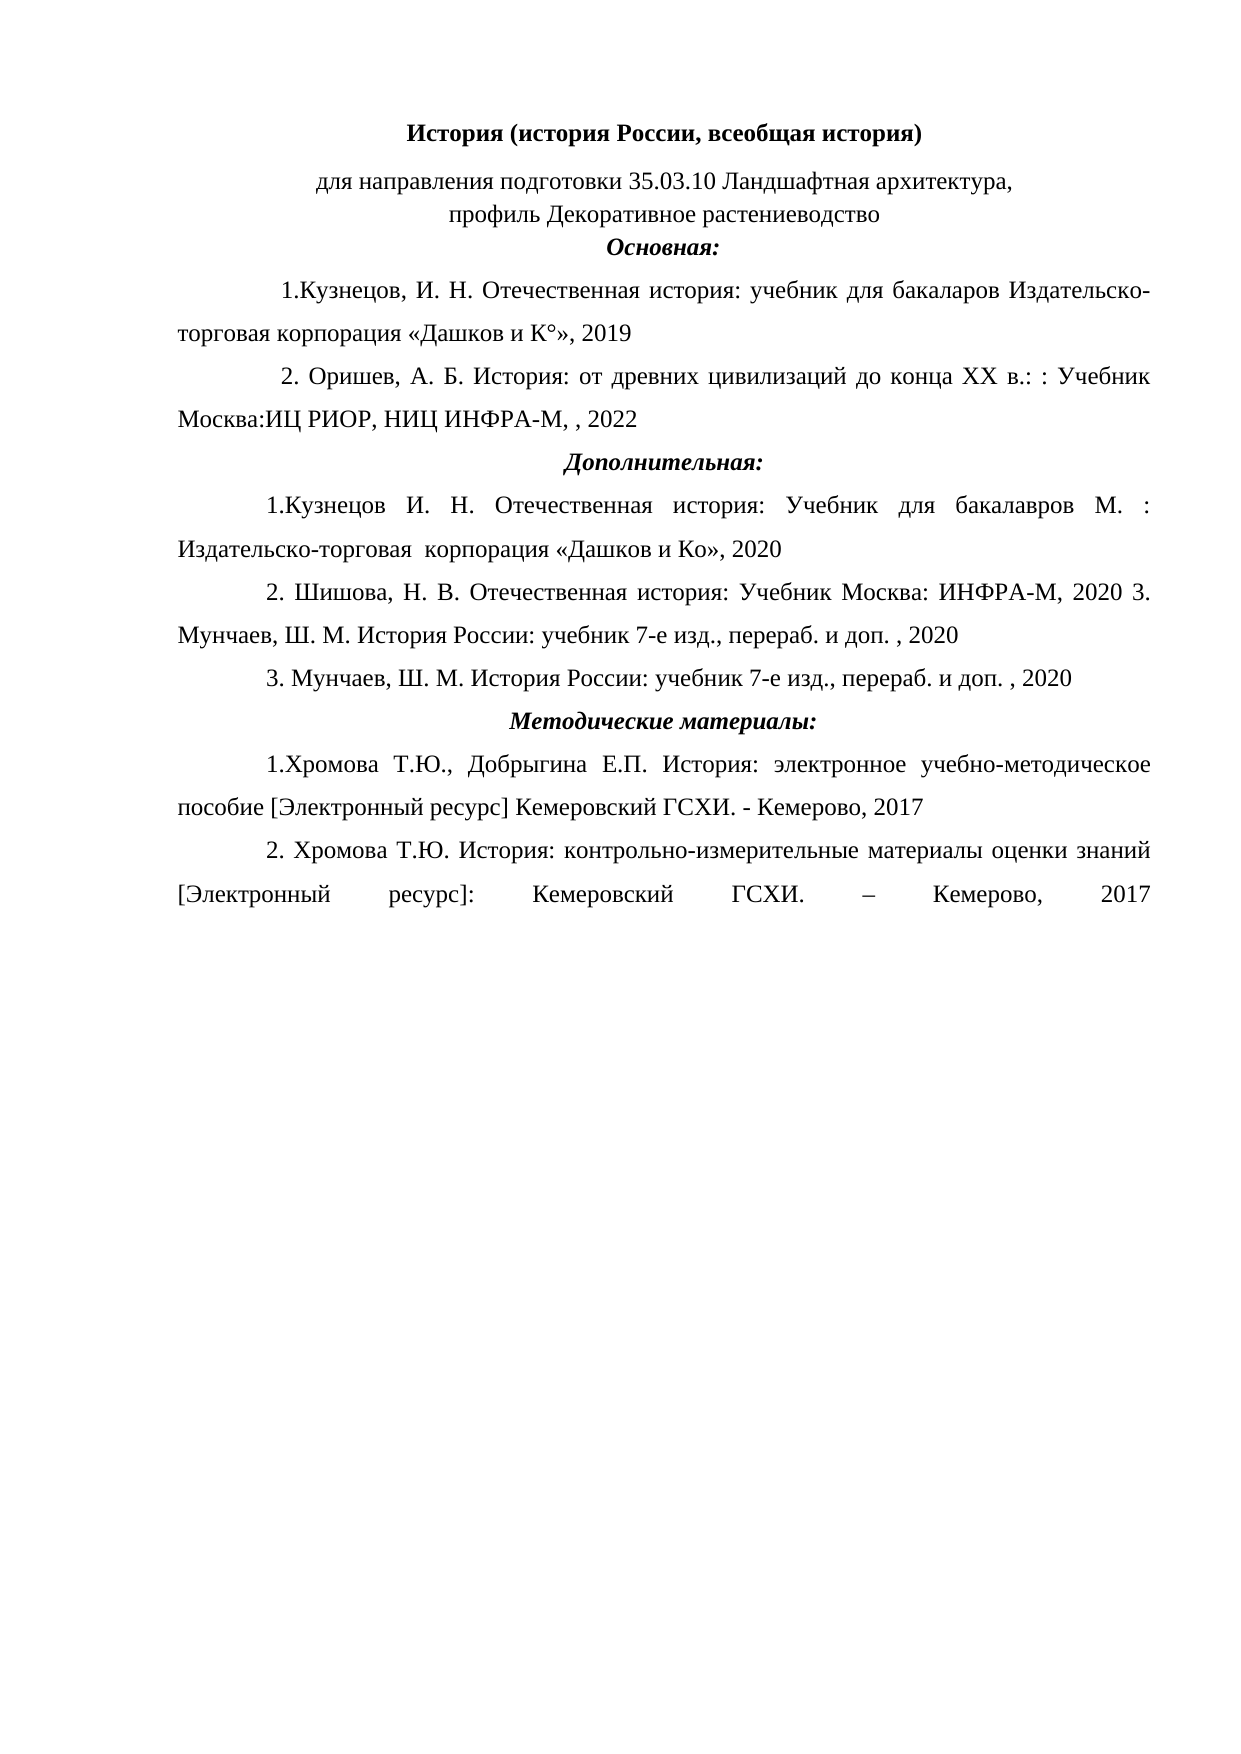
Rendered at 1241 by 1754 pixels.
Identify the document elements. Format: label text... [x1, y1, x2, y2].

text 2. Шишова, Н. В. Отечественная история: Учебник Москва: ИНФРА-М, 2020 3. Мунчаев, Ш. М. История России: учебник 7-е изд., перераб. и доп. , 2020 [177, 577, 1152, 649]
text 1.Кузнецов И. Н. Отечественная история: Учебник для бакалавров М. : Издательско-торговая корпорация «Дашков и Ко», 2020 [177, 491, 1152, 562]
text 2. Хромова Т.Ю. История: контрольно-измерительные материалы оценки знаний [Электронный ресурс]: Кемеровский ГСХИ. – Кемерово, 2017 [177, 836, 1152, 949]
text Методические материалы: [177, 706, 1152, 735]
text Основная: [177, 232, 1152, 261]
text 1.Кузнецов, И. Н. Отечественная история: учебник для бакаларов Издательско-торговая корпорация «Дашков и К°», 2019 [177, 275, 1152, 347]
text для направления подготовки 35.03.10 Ландшафтная архитектура, [177, 166, 1152, 194]
text 3. Мунчаев, Ш. М. История России: учебник 7-е изд., перераб. и доп. , 2020 [177, 663, 1152, 692]
text История (история России, всеобщая история) [177, 118, 1152, 147]
text профиль Декоративное растениеводство [177, 199, 1152, 228]
text Дополнительная: [177, 447, 1152, 476]
text 1.Хромова Т.Ю., Добрыгина Е.П. История: электронное учебно-методическое пособие [Электронный ресурс] Кемеровский ГСХИ. - Кемерово, 2017 [177, 749, 1152, 821]
text 2. Оришев, А. Б. История: от древних цивилизаций до конца XX в.: : Учебник Москва:ИЦ РИОР, НИЦ ИНФРА-М, , 2022 [177, 361, 1152, 433]
